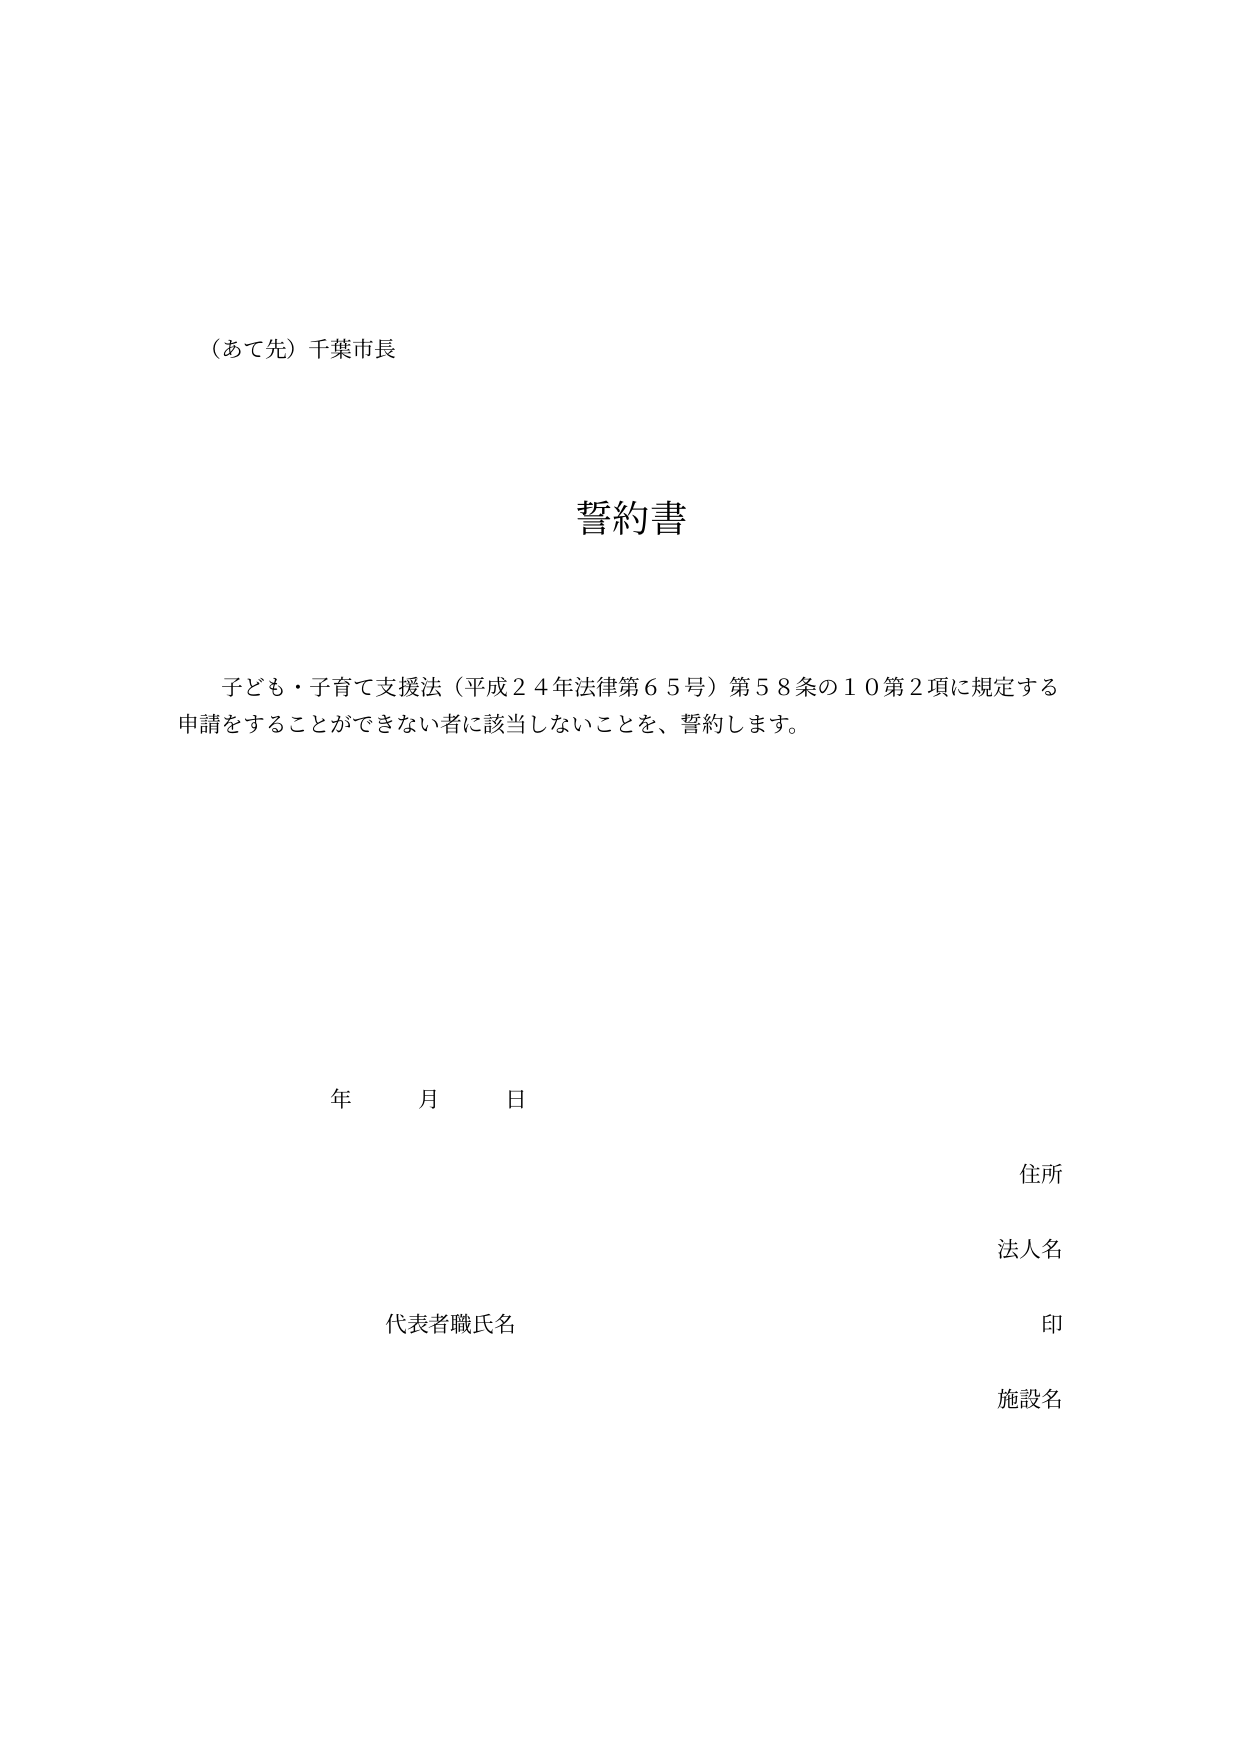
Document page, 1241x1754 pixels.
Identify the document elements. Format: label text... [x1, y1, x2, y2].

text 誓約書 [177, 479, 1063, 554]
text 法人名 [177, 1229, 1063, 1267]
text 施設名 [177, 1379, 1063, 1417]
text 子ども・子育て支援法（平成２４年法律第６５号）第５８条の１０第２項に規定する申請をすることができない者に該当しないことを、誓約します。 [177, 667, 1063, 742]
text 年 月 日 [177, 1079, 1063, 1117]
text （あて先）千葉市長 [177, 329, 1063, 367]
text 住所 [177, 1154, 1063, 1192]
text 代表者職氏名 印 [177, 1304, 1063, 1342]
